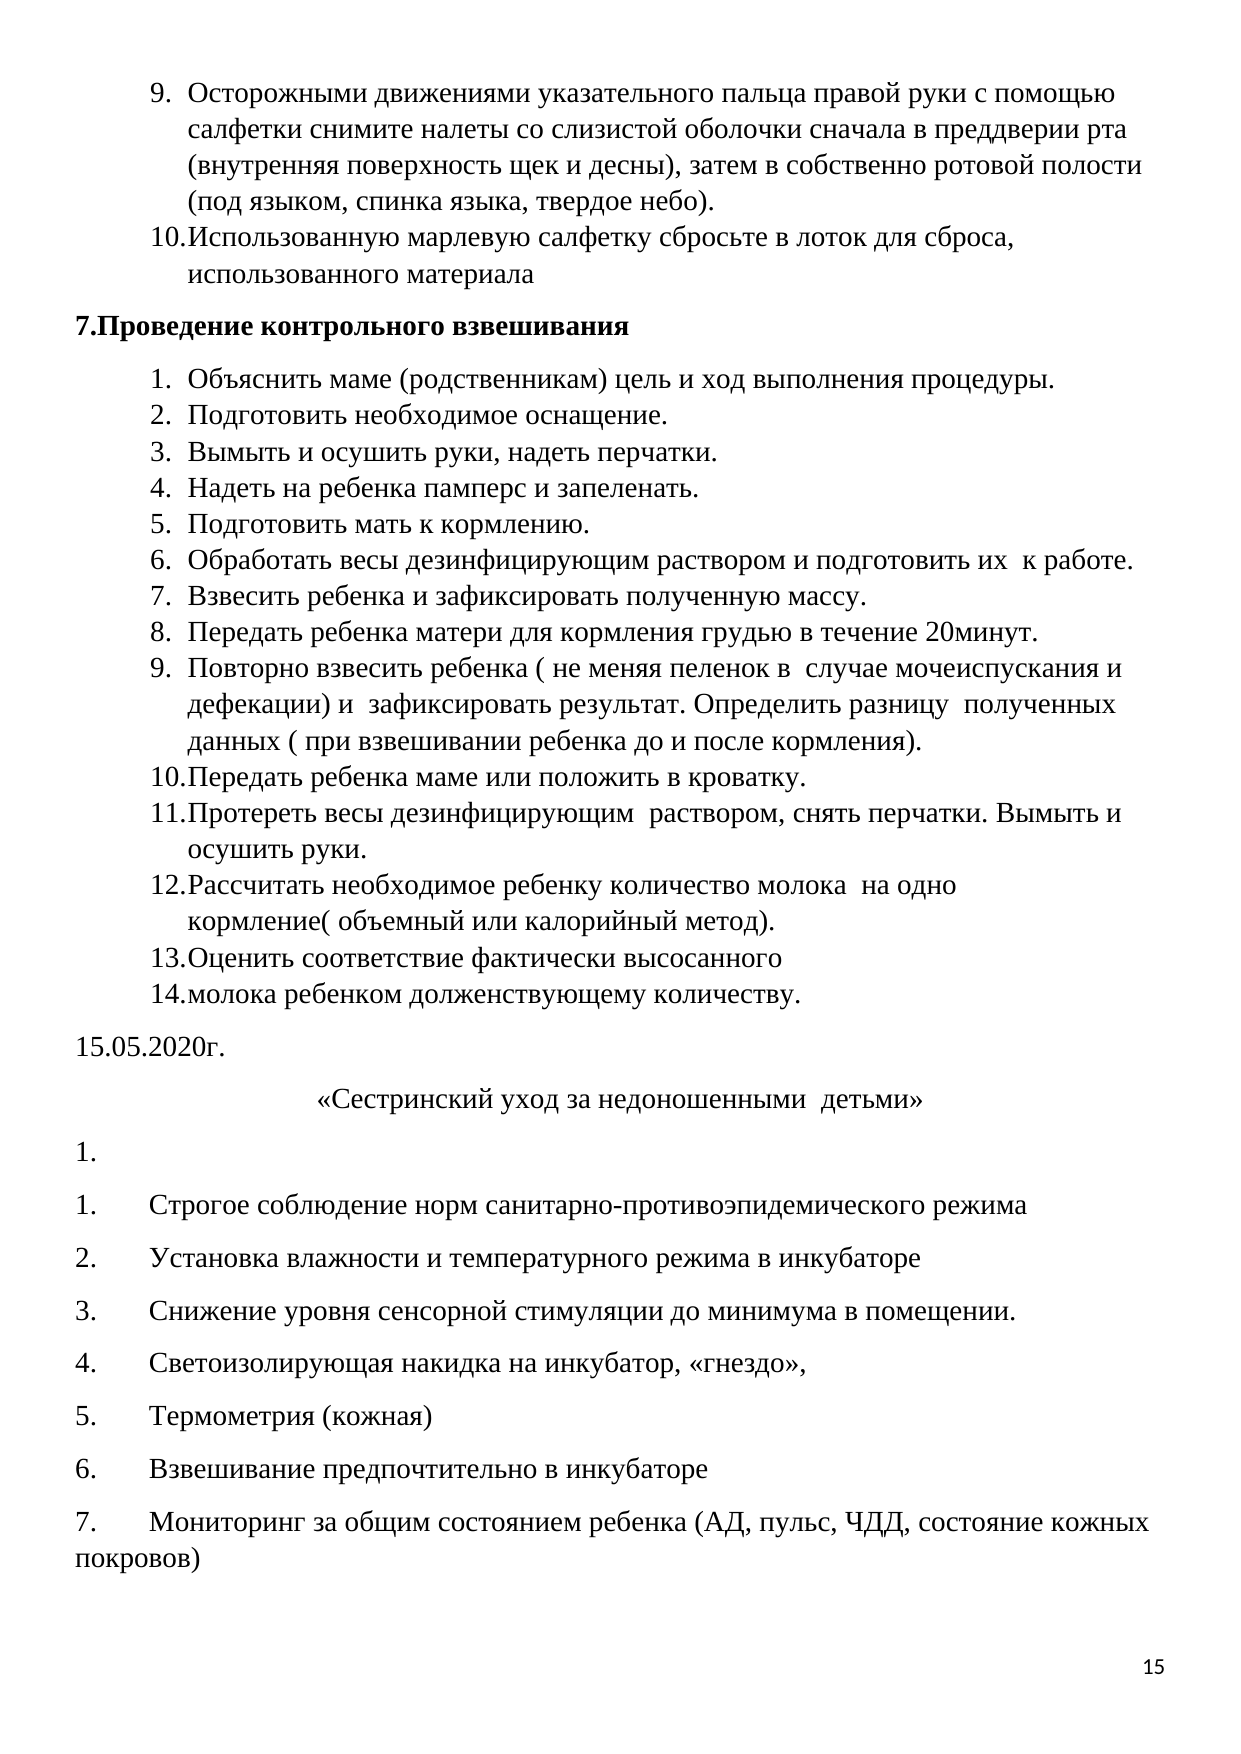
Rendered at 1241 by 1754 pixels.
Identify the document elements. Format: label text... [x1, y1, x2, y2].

list Обработать весы дезинфицирующим раствором и подготовить их к работе. [150, 542, 1165, 576]
list Рассчитать необходимое ребенку количество молока на одно кормление( объемный или калорийный метод). [150, 867, 1165, 937]
text 1. Строгое соблюдение норм санитарно-противоэпидемического режима [75, 1187, 1165, 1221]
text 6. Взвешивание предпочтительно в инкубаторе [75, 1451, 1165, 1485]
list Подготовить мать к кормлению. [150, 506, 1165, 539]
text 3. Снижение уровня сенсорной стимуляции до минимума в помещении. [75, 1293, 1165, 1326]
list Взвесить ребенка и зафиксировать полученную массу. [150, 578, 1165, 612]
list Использованную марлевую салфетку сбросьте в лоток для сброса, использованного материала [150, 219, 1165, 289]
text 15.05.2020г. [75, 1029, 1165, 1062]
list Оценить соответствие фактически высосанного [150, 940, 1165, 973]
text 7. Мониторинг за общим состоянием ребенка (АД, пульс, ЧДД, состояние кожных покровов) [75, 1504, 1165, 1574]
list Объяснить маме (родственникам) цель и ход выполнения процедуры. [150, 361, 1165, 395]
text «Сестринский уход за недоношенными детьми» [75, 1081, 1165, 1115]
text 1. [75, 1134, 1165, 1168]
list Осторожными движениями указательного пальца правой руки с помощью салфетки снимите налеты со слизистой оболочки сначала в преддверии рта (внутренняя поверхность щек и десны), затем в собственно ротовой полости (под языком, спинка языка, твердое небо). [150, 75, 1165, 217]
list Передать ребенка матери для кормления грудью в течение 20минут. [150, 614, 1165, 648]
text 2. Установка влажности и температурного режима в инкубаторе [75, 1240, 1165, 1273]
text 5. Термометрия (кожная) [75, 1398, 1165, 1432]
text 4. Светоизолирующая накидка на инкубатор, «гнездо», [75, 1346, 1165, 1379]
list Вымыть и осушить руки, надеть перчатки. [150, 434, 1165, 467]
list Передать ребенка маме или положить в кроватку. [150, 759, 1165, 792]
list Протереть весы дезинфицирующим раствором, снять перчатки. Вымыть и осушить руки. [150, 795, 1165, 865]
list Надеть на ребенка памперс и запеленать. [150, 470, 1165, 503]
text 7.Проведение контрольного взвешивания [75, 308, 1165, 342]
list Подготовить необходимое оснащение. [150, 397, 1165, 431]
list молока ребенком долженствующему количеству. [150, 976, 1165, 1009]
list Повторно взвесить ребенка ( не меняя пеленок в случае мочеиспускания и дефекации) и зафиксировать результат. Определить разницу полученных данных ( при взвешивании ребенка до и после кормления). [150, 651, 1165, 756]
